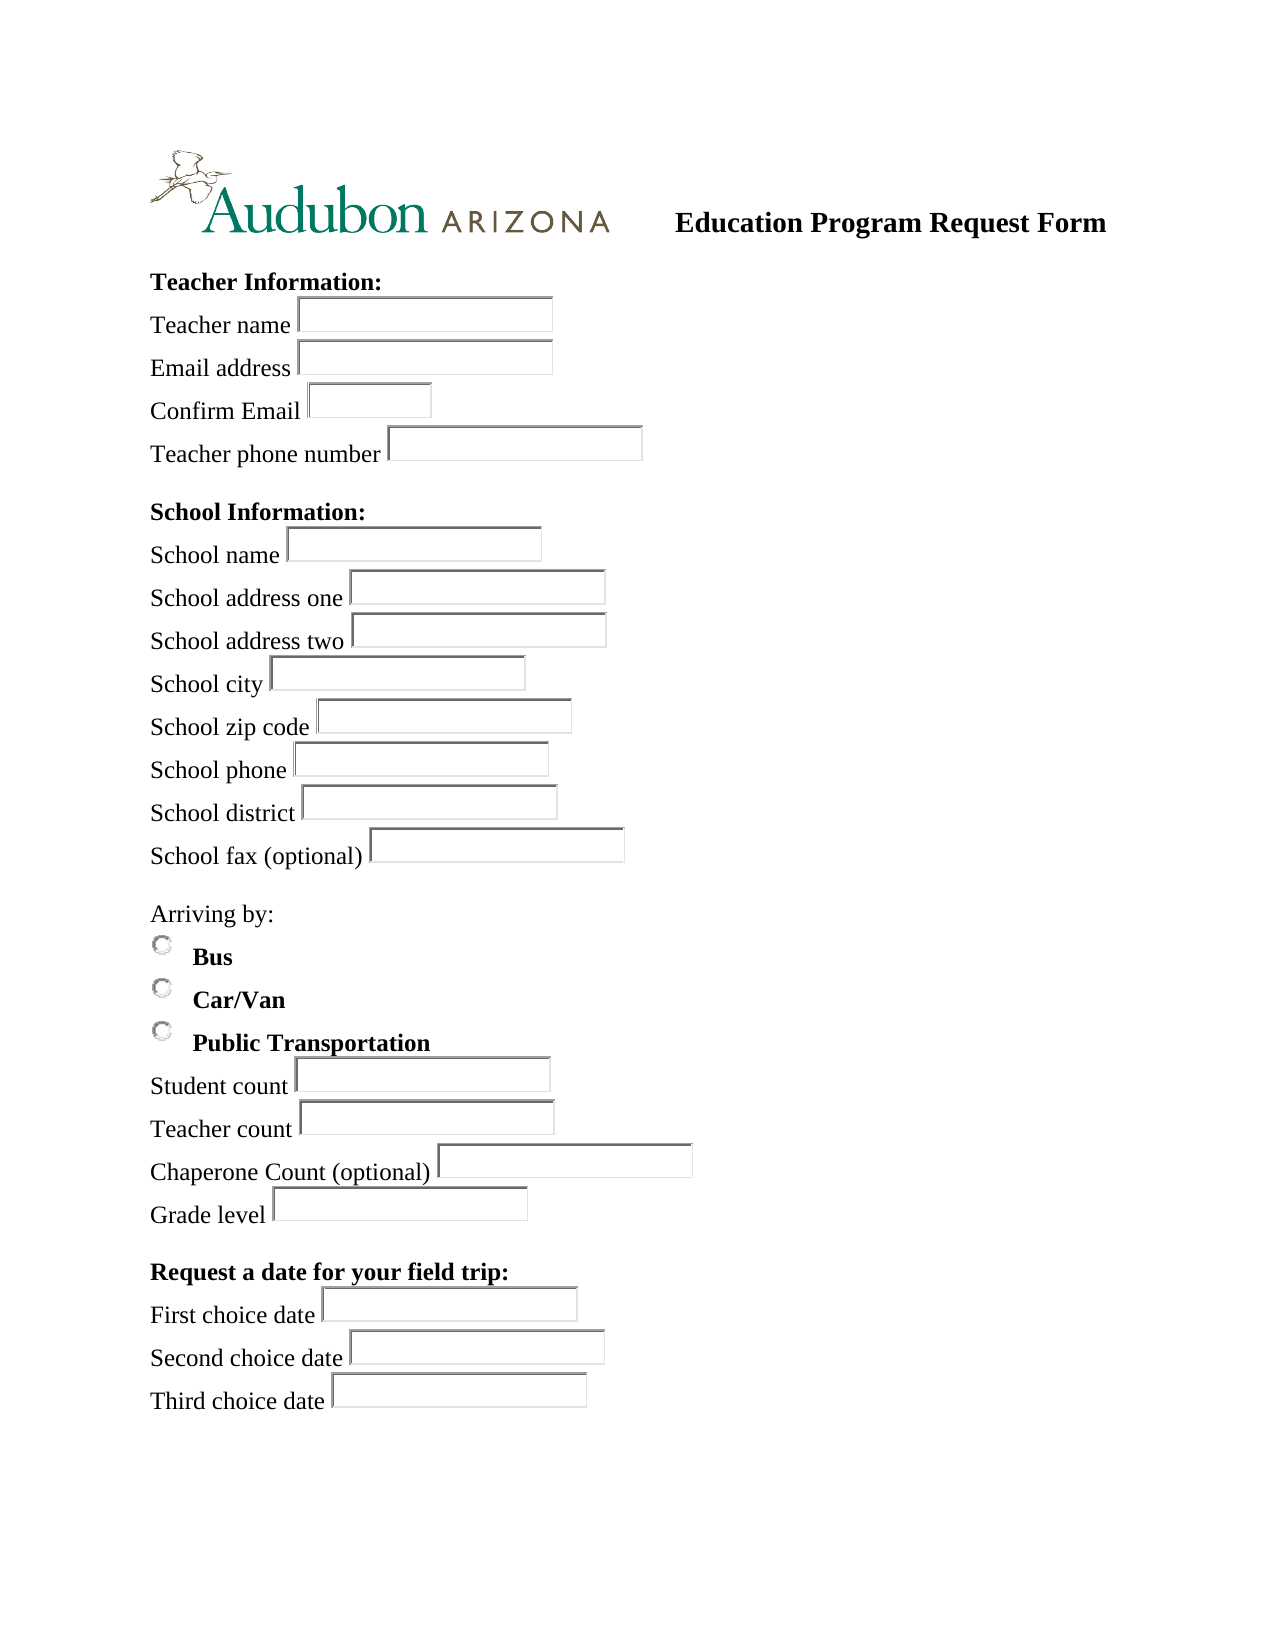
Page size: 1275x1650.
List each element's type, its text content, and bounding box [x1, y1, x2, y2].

picture [150, 150, 610, 233]
text First choice date [150, 1286, 1125, 1329]
text Confirm Email [150, 382, 1125, 425]
text Arriving by: Bus Car/Van Public Transportation [150, 899, 1125, 1056]
text School Information: [150, 497, 1125, 526]
text Teacher name [150, 296, 1125, 339]
text Teacher phone number [150, 425, 1125, 468]
text Request a date for your field trip: [150, 1257, 1125, 1286]
text Third choice date [150, 1372, 1125, 1415]
text Student count [150, 1056, 1125, 1099]
text School address one [150, 569, 1125, 612]
text Teacher count [150, 1099, 1125, 1142]
text Grade level [150, 1186, 1125, 1228]
text School address two [150, 612, 1125, 655]
text Second choice date [150, 1329, 1125, 1372]
text School name [150, 526, 1125, 569]
text School city [150, 655, 1125, 698]
text School phone [150, 741, 1125, 784]
text Teacher Information: [150, 267, 1125, 296]
text Email address [150, 339, 1125, 382]
text School district [150, 784, 1125, 827]
text Chaperone Count (optional) [150, 1142, 1125, 1186]
text School fax (optional) [150, 827, 1125, 870]
text School zip code [150, 698, 1125, 741]
